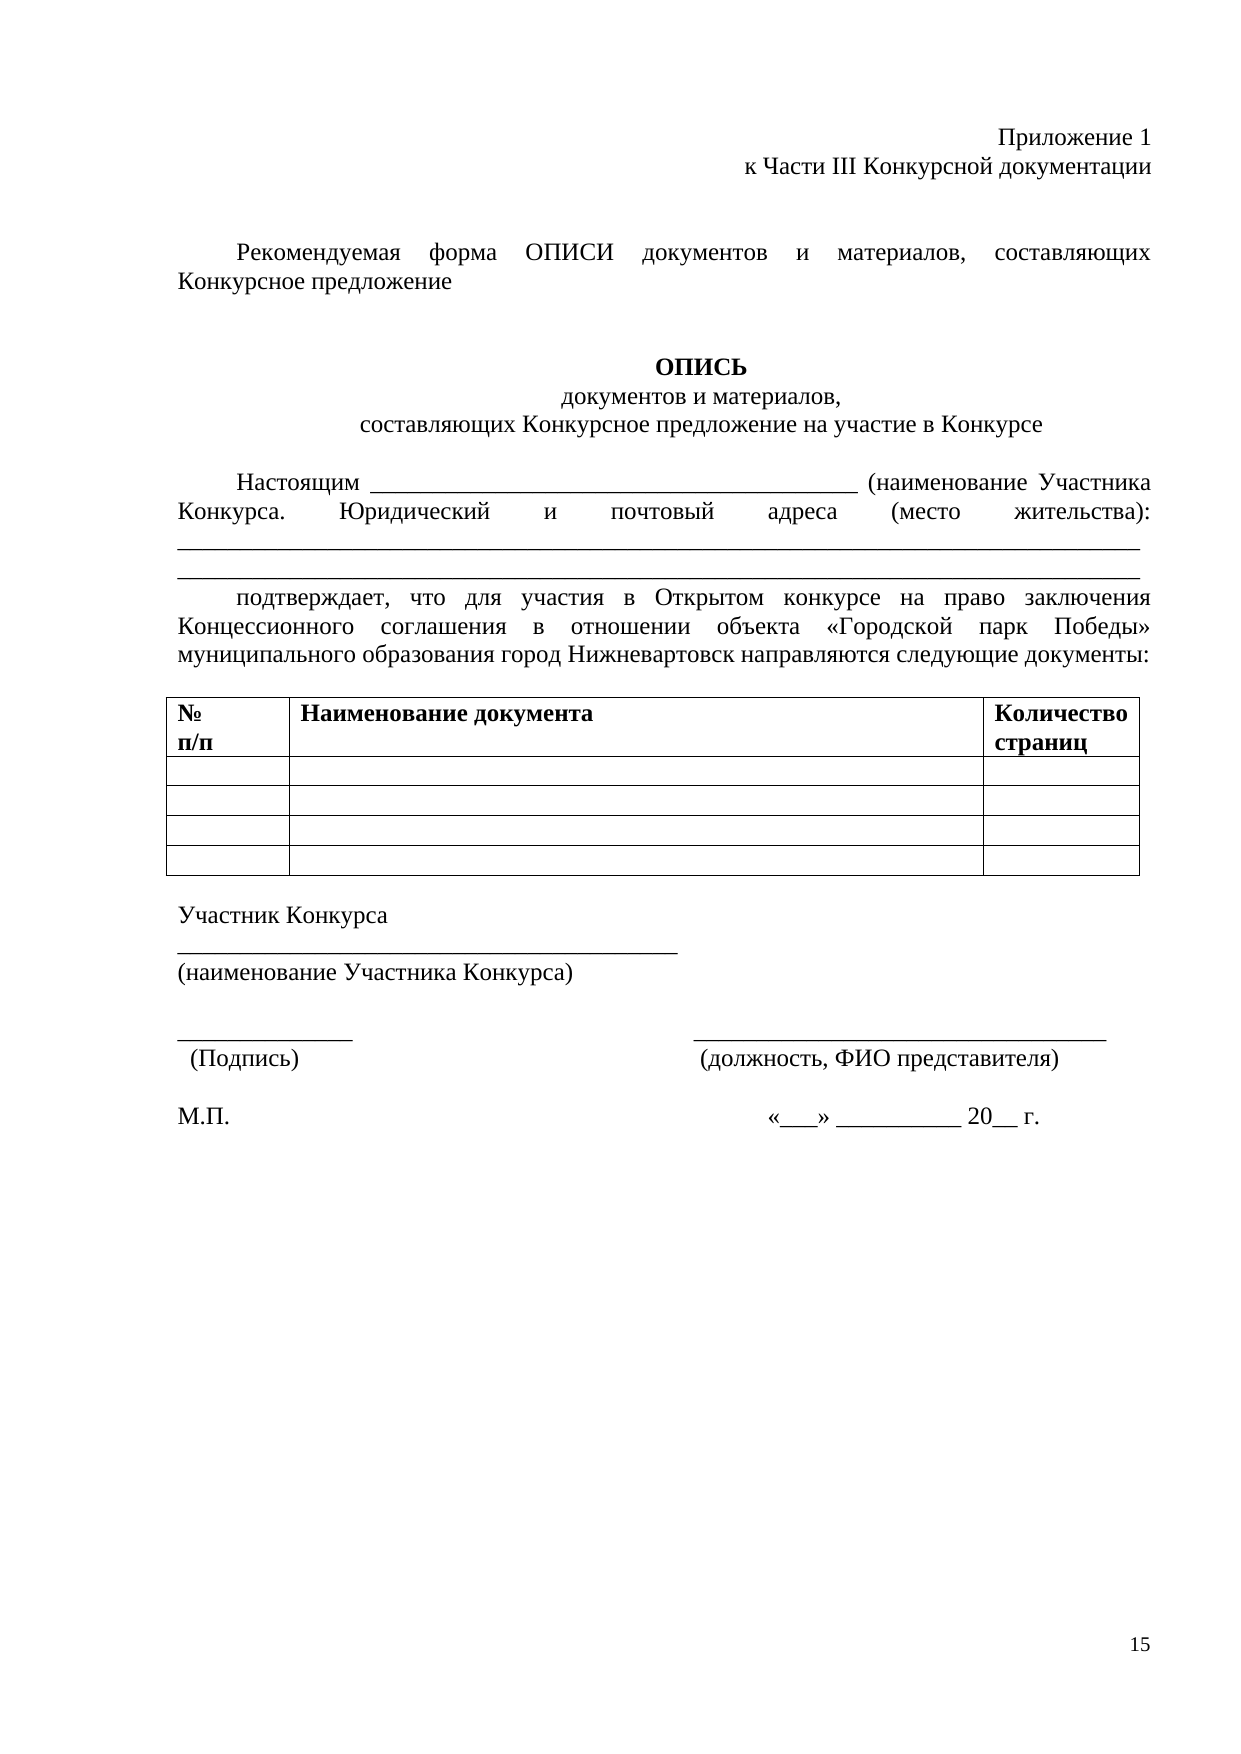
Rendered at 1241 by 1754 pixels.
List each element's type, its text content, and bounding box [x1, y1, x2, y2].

table_cell [984, 846, 1139, 875]
table_cell [290, 816, 983, 845]
text Участник Конкурса [177, 900, 1152, 928]
text документов и материалов, [177, 381, 1152, 409]
text Настоящим _______________________________________ (наименование Участника Конкурса. Юридический и почтовый адреса (место жительства): __________________________________________________________________________________________________________________________________________________________ [177, 467, 1152, 582]
table_cell [167, 757, 289, 785]
text ОПИСЬ [177, 352, 1152, 381]
text подтверждает, что для участия в Открытом конкурсе на право заключения Концессионного соглашения в отношении объекта «Городской парк Победы» муниципального образования город Нижневартовск направляются следующие документы: [177, 582, 1152, 668]
table_cell [984, 816, 1139, 845]
text Приложение 1 [177, 122, 1152, 151]
text Рекомендуемая форма ОПИСИ документов и материалов, составляющих Конкурсное предложение [177, 237, 1152, 294]
table_header Наименование документа [290, 698, 983, 756]
text (Подпись) (должность, ФИО представителя) [177, 1043, 1152, 1072]
text ______________ _________________________________ [177, 1015, 1152, 1043]
table_cell [984, 786, 1139, 815]
table_cell [167, 816, 289, 845]
table_cell [290, 786, 983, 815]
table_cell [167, 786, 289, 815]
table_header Количество страниц [984, 698, 1139, 756]
table_cell [290, 757, 983, 785]
table_cell [167, 846, 289, 875]
text (наименование Участника Конкурса) [177, 957, 1152, 986]
text ________________________________________ [177, 928, 1152, 957]
table_cell [984, 757, 1139, 785]
text М.П. «___» __________ 20__ г. [177, 1101, 1152, 1130]
text составляющих Конкурсное предложение на участие в Конкурсе [177, 409, 1152, 438]
text к Части III Конкурсной документации [177, 151, 1152, 179]
table_cell [290, 846, 983, 875]
table_header № п/п [167, 698, 289, 756]
